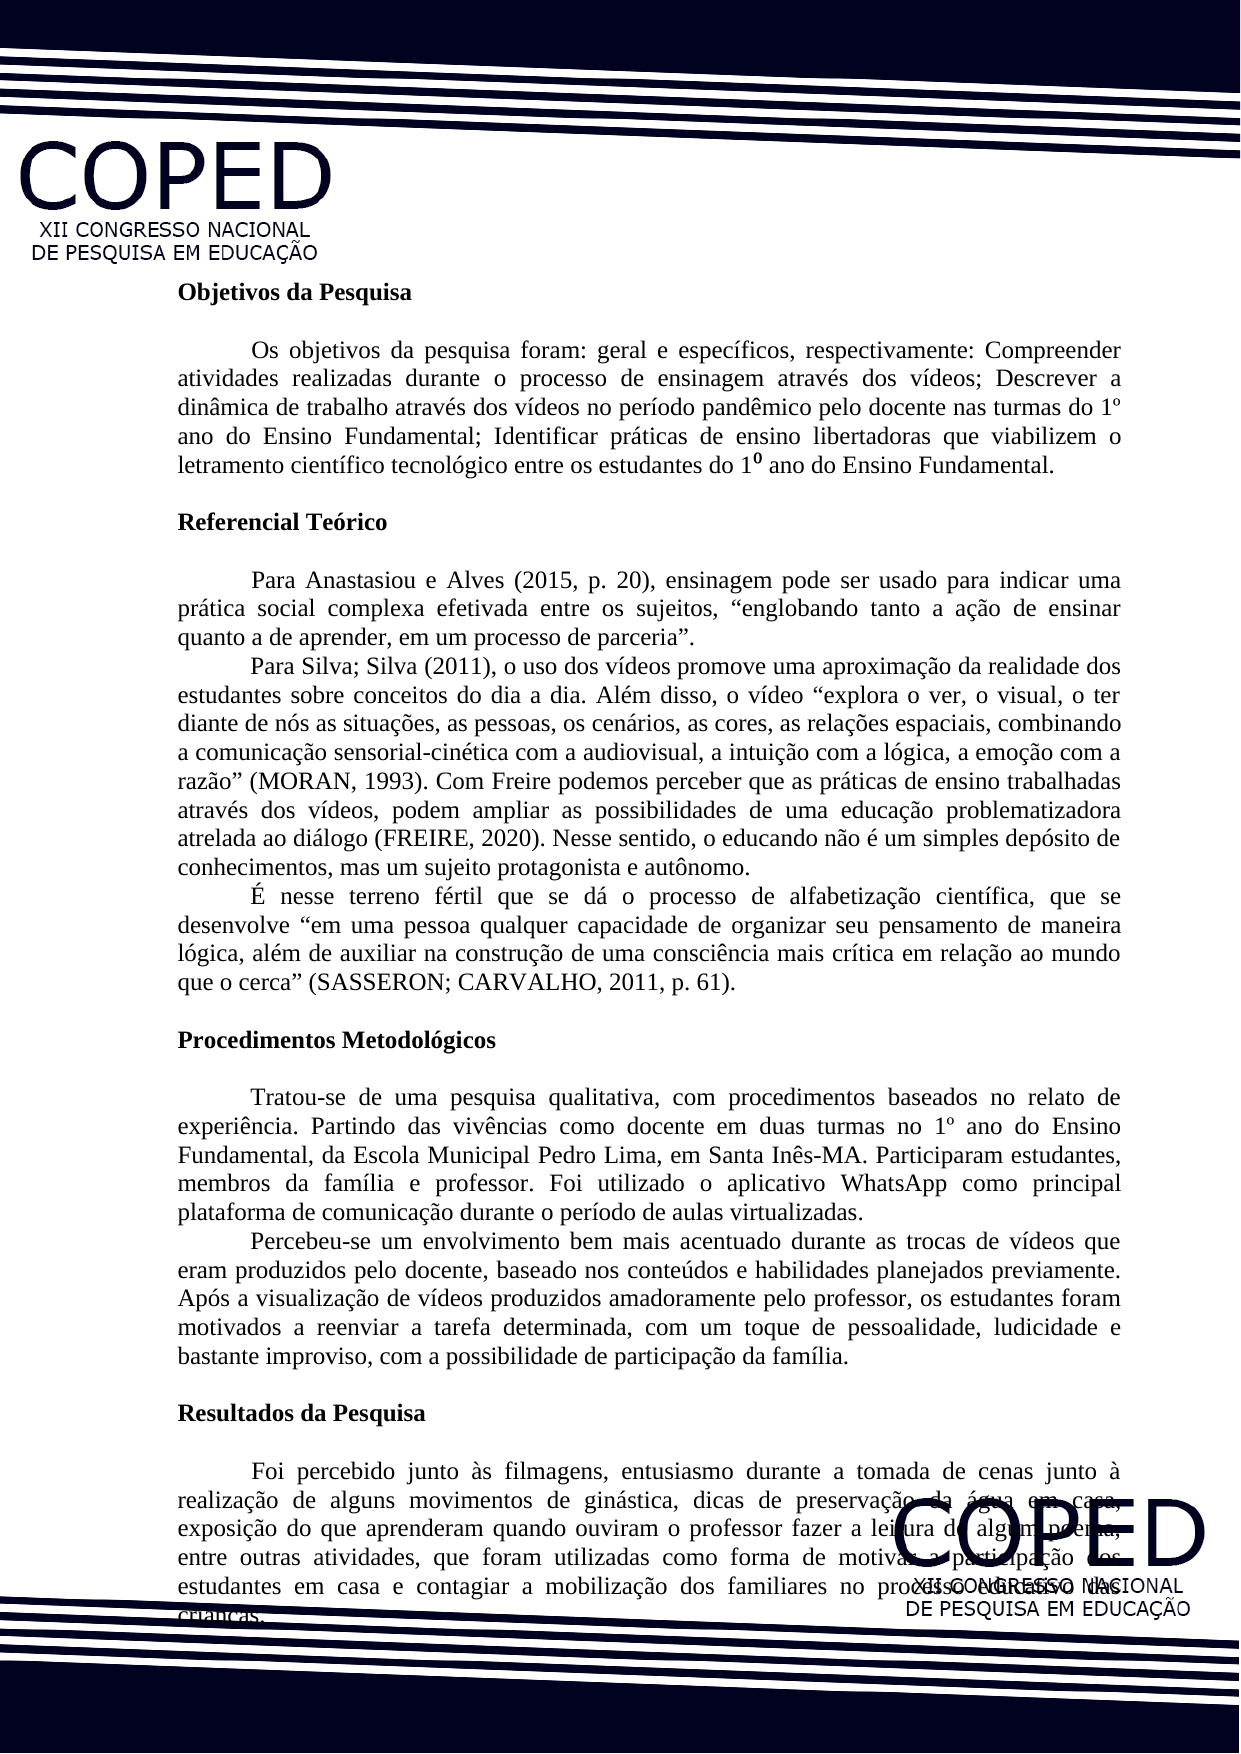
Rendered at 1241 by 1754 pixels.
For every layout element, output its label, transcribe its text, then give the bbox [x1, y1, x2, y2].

text Objetivos da Pesquisa [177, 177, 1122, 306]
text Foi percebido junto às filmagens, entusiasmo durante a tomada de cenas junto à realização de alguns movimentos de ginástica, dicas de preservação da água em casa, exposição do que aprenderam quando ouviram o professor fazer a leitura de algum poema, entre outras atividades, que foram utilizadas como forma de motivar a participação dos estudantes em casa e contagiar a mobilização dos familiares no processo educativo das crianças. [177, 1456, 1122, 1628]
text Resultados da Pesquisa [177, 1398, 1122, 1427]
text Percebeu-se um envolvimento bem mais acentuado durante as trocas de vídeos que eram produzidos pelo docente, baseado nos conteúdos e habilidades planejados previamente. Após a visualização de vídeos produzidos amadoramente pelo professor, os estudantes foram motivados a reenviar a tarefa determinada, com um toque de pessoalidade, ludicidade e bastante improviso, com a possibilidade de participação da família. [177, 1226, 1122, 1370]
text Para Silva; Silva (2011), o uso dos vídeos promove uma aproximação da realidade dos estudantes sobre conceitos do dia a dia. Além disso, o vídeo “explora o ver, o visual, o ter diante de nós as situações, as pessoas, os cenários, as cores, as relações espaciais, combinando a comunicação sensorial-cinética com a audiovisual, a intuição com a lógica, a emoção com a razão” (MORAN, 1993). Com Freire podemos perceber que as práticas de ensino trabalhadas através dos vídeos, podem ampliar as possibilidades de uma educação problematizadora atrelada ao diálogo (FREIRE, 2020). Nesse sentido, o educando não é um simples depósito de conhecimentos, mas um sujeito protagonista e autônomo. [177, 651, 1122, 881]
text Tratou-se de uma pesquisa qualitativa, com procedimentos baseados no relato de experiência. Partindo das vivências como docente em duas turmas no 1º ano do Ensino Fundamental, da Escola Municipal Pedro Lima, em Santa Inês-MA. Participaram estudantes, membros da família e professor. Foi utilizado o aplicativo WhatsApp como principal plataforma de comunicação durante o período de aulas virtualizadas. [177, 1082, 1122, 1226]
text Procedimentos Metodológicos [177, 1025, 1122, 1053]
picture [0, 0, 1241, 278]
text Referencial Teórico [177, 507, 1122, 536]
picture [0, 1476, 1239, 1753]
text É nesse terreno fértil que se dá o processo de alfabetização científica, que se desenvolve “em uma pessoa qualquer capacidade de organizar seu pensamento de maneira lógica, além de auxiliar na construção de uma consciência mais crítica em relação ao mundo que o cerca” (SASSERON; CARVALHO, 2011, p. 61). [177, 881, 1122, 996]
text Para Anastasiou e Alves (2015, p. 20), ensinagem pode ser usado para indicar uma prática social complexa efetivada entre os sujeitos, “englobando tanto a ação de ensinar quanto a de aprender, em um processo de parceria”. [177, 565, 1122, 651]
text Os objetivos da pesquisa foram: geral e específicos, respectivamente: Compreender atividades realizadas durante o processo de ensinagem através dos vídeos; Descrever a dinâmica de trabalho através dos vídeos no período pandêmico pelo docente nas turmas do 1º ano do Ensino Fundamental; Identificar práticas de ensino libertadoras que viabilizem o letramento científico tecnológico entre os estudantes do 1⁰ ano do Ensino Fundamental. [177, 335, 1122, 478]
